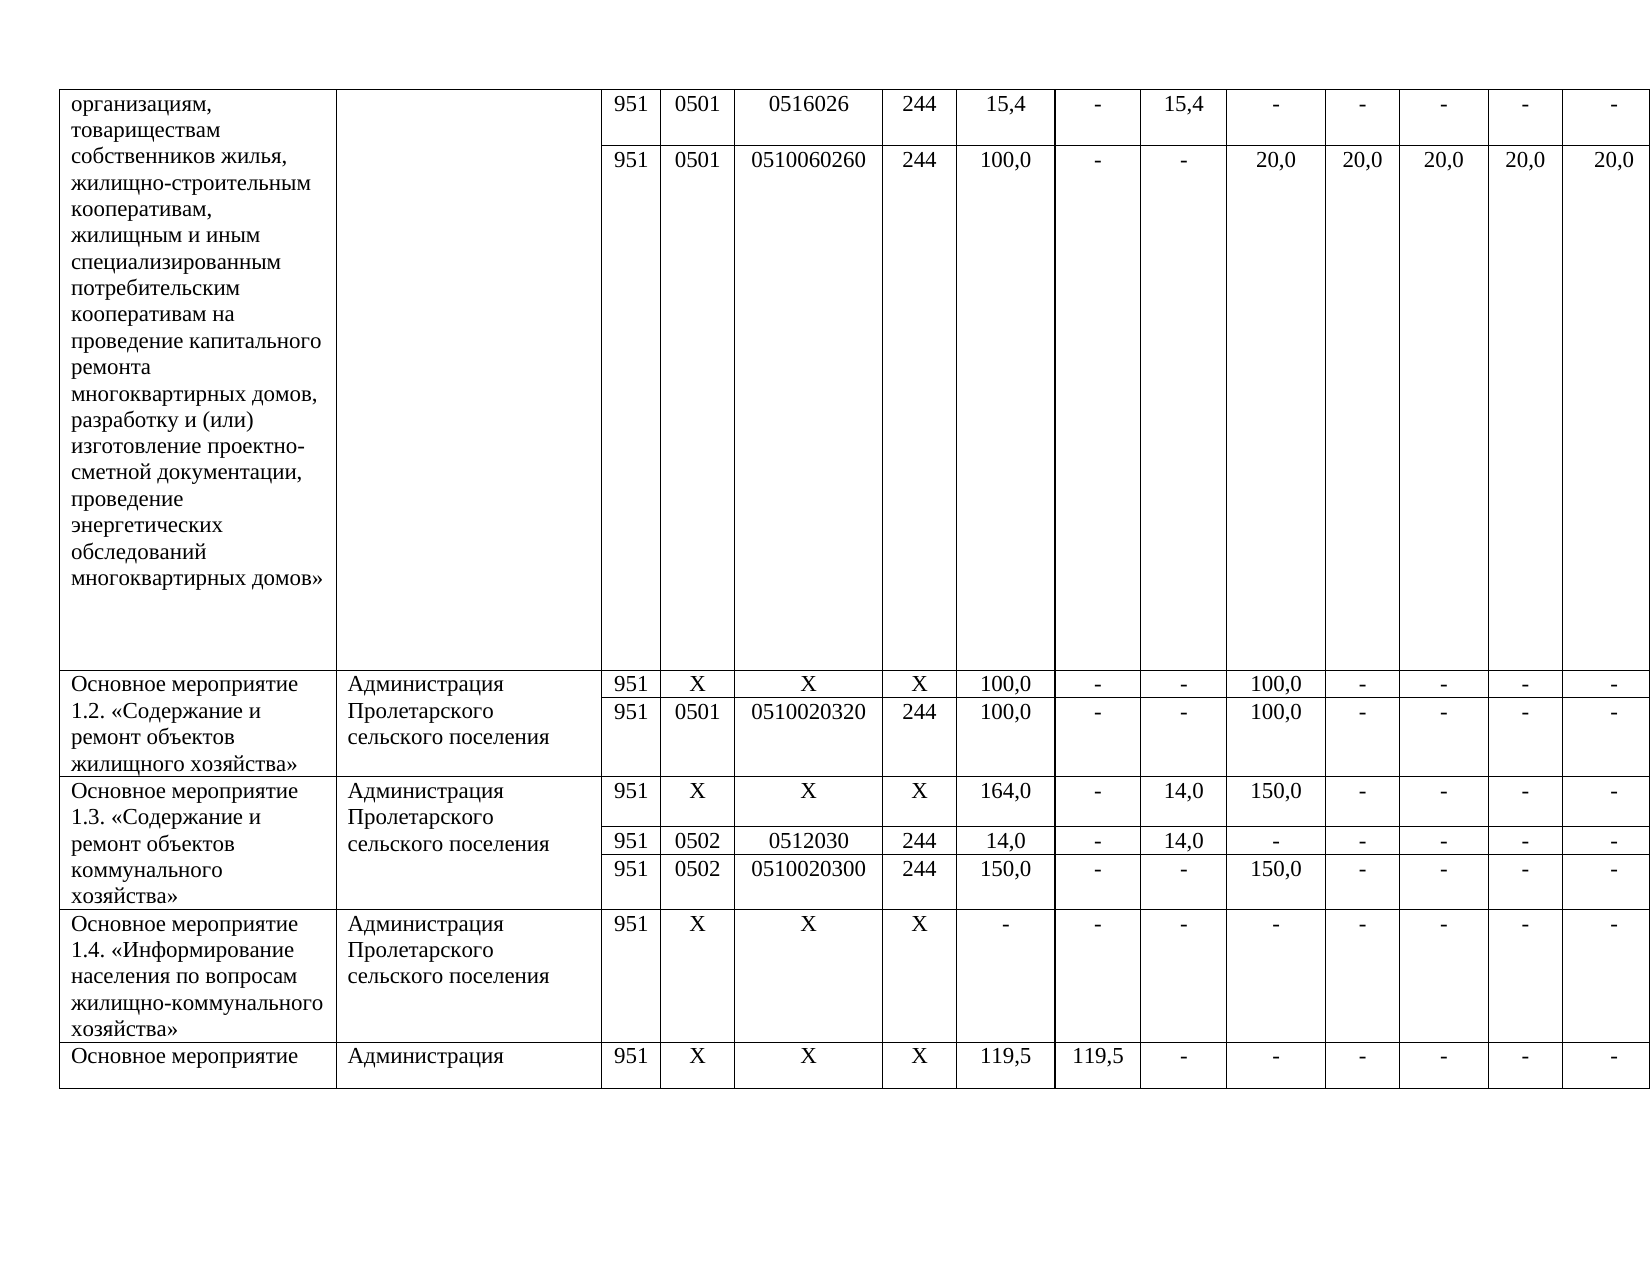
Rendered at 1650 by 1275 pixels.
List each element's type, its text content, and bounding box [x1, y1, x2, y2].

table_cell 100,0 [957, 671, 1054, 697]
table_cell 20,0 [1400, 146, 1488, 669]
table_cell - [1400, 698, 1488, 776]
table_cell 100,0 [957, 146, 1054, 669]
table_cell 20,0 [1563, 146, 1649, 669]
table_cell 15,4 [1141, 90, 1226, 145]
table_cell - [1056, 90, 1140, 145]
table_cell - [1141, 910, 1226, 1042]
table_cell - [1563, 777, 1649, 826]
table_cell - [1141, 855, 1226, 909]
table_cell - [1056, 855, 1140, 909]
table_cell X [735, 910, 882, 1042]
table_cell 150,0 [1227, 855, 1325, 909]
table_cell - [1563, 910, 1649, 1042]
table_cell 0512030 [735, 827, 882, 854]
table_cell 14,0 [1141, 827, 1226, 854]
table_cell 951 [602, 855, 660, 909]
table_cell X [735, 777, 882, 826]
table_cell Основное мероприятие 1.4. «Информирование населения по вопросам жилищно-коммунального хозяйства» [60, 910, 336, 1042]
table_cell - [1227, 910, 1325, 1042]
table_cell 244 [883, 855, 956, 909]
table_cell X [661, 910, 734, 1042]
table_cell X [661, 671, 734, 697]
table_cell 0502 [661, 827, 734, 854]
table_cell - [1489, 1043, 1562, 1088]
table_cell 951 [602, 910, 660, 1042]
table_cell 100,0 [1227, 671, 1325, 697]
table_cell - [1563, 698, 1649, 776]
table_cell 0516026 [735, 90, 882, 145]
table_cell 244 [883, 146, 956, 669]
table_cell 119,5 [1056, 1043, 1140, 1088]
table_cell 100,0 [1227, 698, 1325, 776]
table_cell - [1563, 855, 1649, 909]
table_cell X [883, 1043, 956, 1088]
table_cell - [1400, 827, 1488, 854]
table_cell 951 [602, 146, 660, 669]
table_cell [337, 910, 601, 1042]
table_cell 14,0 [1141, 777, 1226, 826]
table_cell 0501 [661, 90, 734, 145]
table_cell - [1563, 827, 1649, 854]
table_cell - [1326, 1043, 1399, 1088]
table_cell - [1141, 698, 1226, 776]
table_cell 0501 [661, 698, 734, 776]
table_cell 14,0 [957, 827, 1054, 854]
table_cell 951 [602, 671, 660, 697]
table_cell 100,0 [957, 698, 1054, 776]
table_cell 244 [883, 698, 956, 776]
table_cell 0510060260 [735, 146, 882, 669]
table_cell - [1326, 855, 1399, 909]
table_cell Основное мероприятие 1.3. «Содержание и ремонт объектов коммунального хозяйства» [60, 777, 336, 909]
table_cell Основное мероприятие 1.2. «Содержание и ремонт объектов жилищного хозяйства» [60, 671, 336, 776]
table_cell Администрация Пролетарского сельского поселения [337, 671, 601, 776]
table_cell - [1141, 671, 1226, 697]
table_cell X [735, 1043, 882, 1088]
table_cell - [1056, 671, 1140, 697]
table_cell X [883, 671, 956, 697]
table_cell - [1227, 90, 1325, 145]
table_cell X [661, 777, 734, 826]
table_cell 0502 [661, 855, 734, 909]
table_cell - [1056, 698, 1140, 776]
table_cell - [1326, 777, 1399, 826]
table_cell - [1400, 671, 1488, 697]
table_cell X [883, 777, 956, 826]
table_cell 150,0 [1227, 777, 1325, 826]
table_cell 150,0 [957, 855, 1054, 909]
table_cell - [1563, 90, 1649, 145]
table_cell - [1326, 827, 1399, 854]
table_cell 0510020320 [735, 698, 882, 776]
table_cell 244 [883, 827, 956, 854]
table_cell 951 [602, 698, 660, 776]
table_cell - [1489, 855, 1562, 909]
table_cell - [1489, 698, 1562, 776]
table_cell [337, 1043, 601, 1088]
table_cell - [1489, 671, 1562, 697]
table_cell - [1400, 777, 1488, 826]
table_cell X [661, 1043, 734, 1088]
table_cell - [957, 910, 1054, 1042]
table_cell 15,4 [957, 90, 1054, 145]
table_cell - [1227, 1043, 1325, 1088]
table_cell 20,0 [1227, 146, 1325, 669]
table_cell - [1400, 910, 1488, 1042]
table_cell 951 [602, 827, 660, 854]
table_cell - [1489, 90, 1562, 145]
table_cell 0501 [661, 146, 734, 669]
table_cell - [1489, 827, 1562, 854]
table_cell - [1141, 146, 1226, 669]
table_cell - [1400, 1043, 1488, 1088]
table_cell - [1056, 827, 1140, 854]
table_cell 951 [602, 777, 660, 826]
table_cell - [1400, 855, 1488, 909]
table_cell 951 [602, 1043, 660, 1088]
table_cell X [883, 910, 956, 1042]
table_cell - [1227, 827, 1325, 854]
table_cell 20,0 [1489, 146, 1562, 669]
table_cell - [1326, 698, 1399, 776]
table_cell - [1489, 910, 1562, 1042]
table_cell 0510020300 [735, 855, 882, 909]
table_cell 119,5 [957, 1043, 1054, 1088]
table_cell Администрация Пролетарского сельского поселения [337, 777, 601, 909]
table_cell - [1056, 777, 1140, 826]
table_cell - [1563, 671, 1649, 697]
table_cell - [1489, 777, 1562, 826]
table_cell 951 [602, 90, 660, 145]
table_cell 164,0 [957, 777, 1054, 826]
table_cell - [1563, 1043, 1649, 1088]
table_cell - [1326, 910, 1399, 1042]
table_cell X [735, 671, 882, 697]
table_cell - [1400, 90, 1488, 145]
table_cell 244 [883, 90, 956, 145]
table_cell - [1141, 1043, 1226, 1088]
table_cell - [1326, 671, 1399, 697]
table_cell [60, 1043, 336, 1088]
table_cell - [1056, 910, 1140, 1042]
table_cell - [1056, 146, 1140, 669]
table_cell - [1326, 90, 1399, 145]
table_cell 20,0 [1326, 146, 1399, 669]
